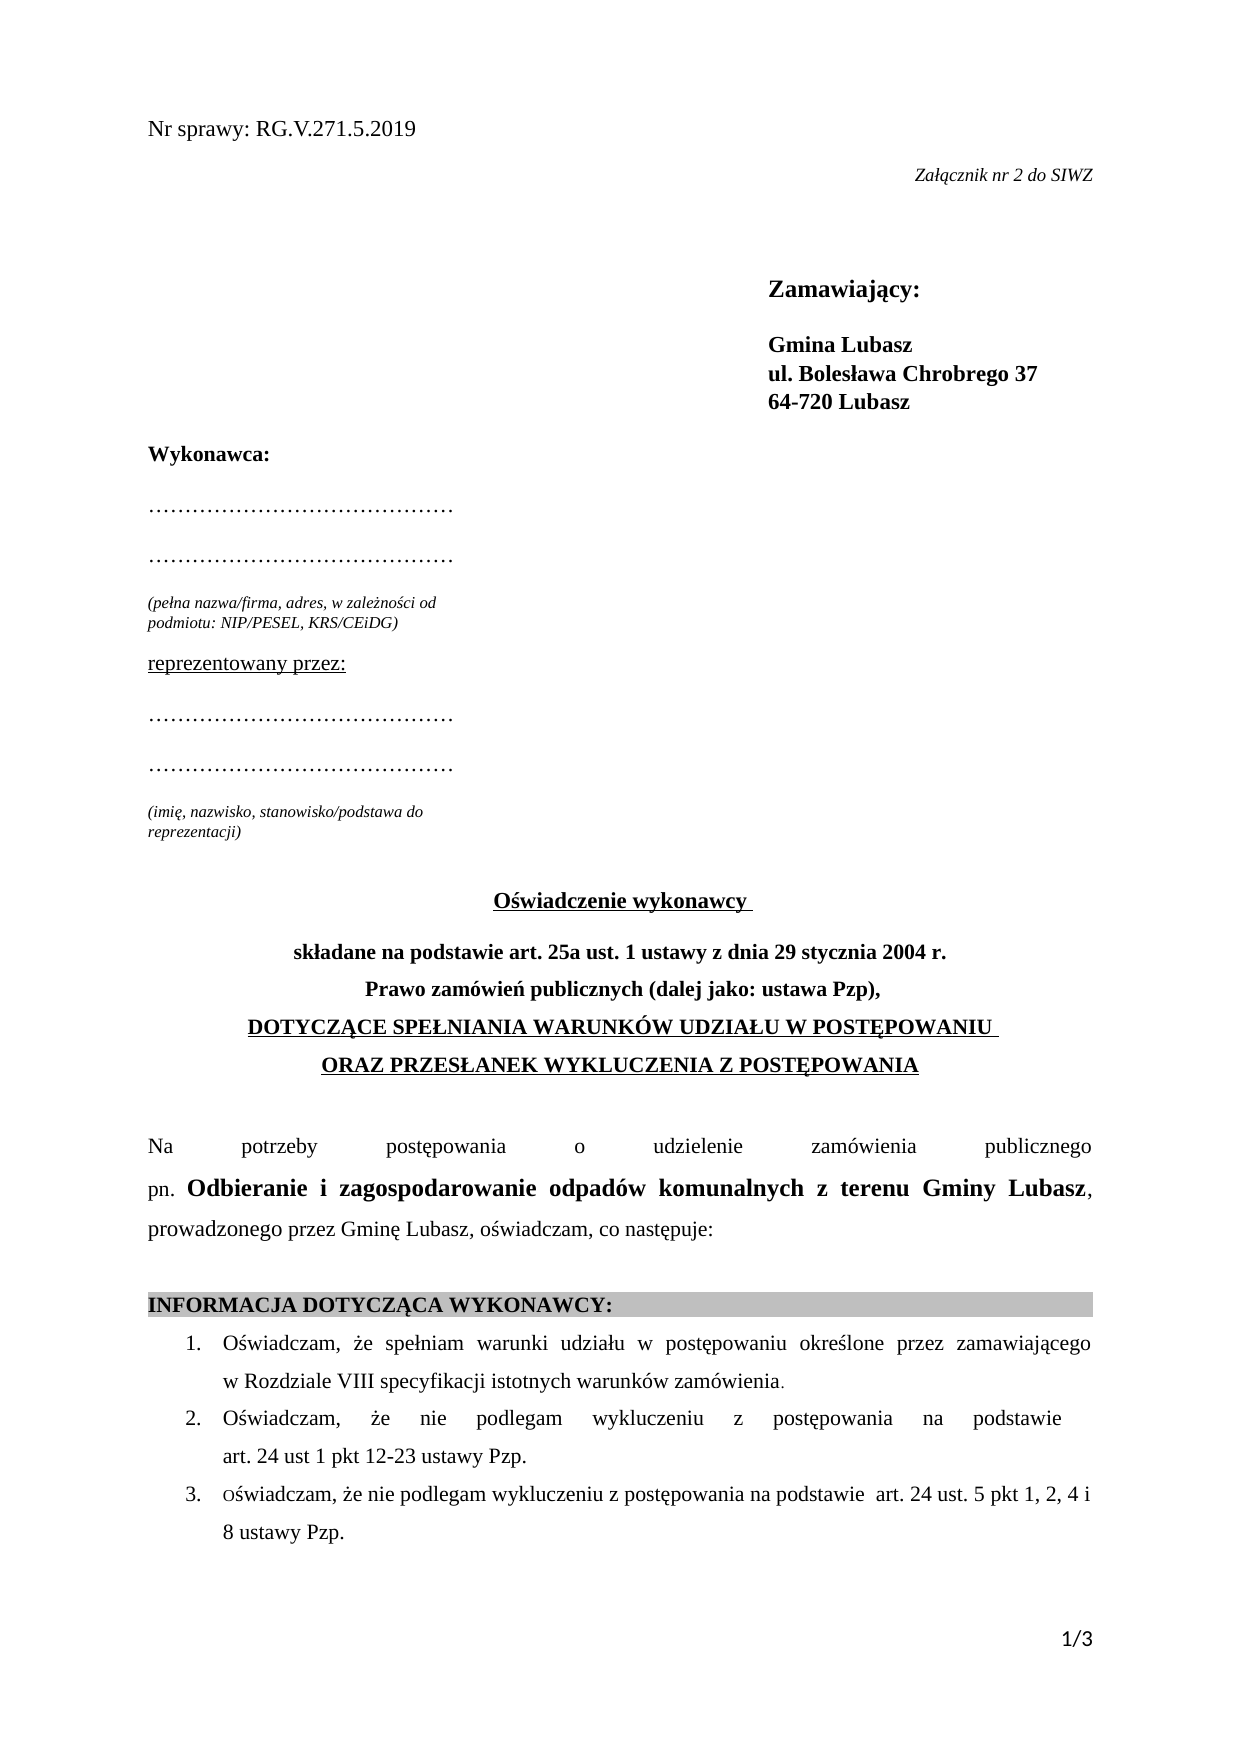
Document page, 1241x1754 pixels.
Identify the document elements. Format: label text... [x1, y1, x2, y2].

text reprezentowany przez: [148, 650, 1093, 676]
text ORAZ PRZESŁANEK WYKLUCZENIA Z POSTĘPOWANIA [148, 1052, 1093, 1119]
text Załącznik nr 2 do SIWZ [148, 164, 1093, 186]
list Oświadczam, że nie podlegam wykluczeniu z postępowania na podstawie art. 24 ust. 5 pkt 1, 2, 4 i 8 ustawy Pzp. [185, 1481, 1093, 1544]
text Prawo zamówień publicznych (dalej jako: ustawa Pzp), [148, 976, 1093, 1002]
text Nr sprawy: RG.V.271.5.2019 [148, 115, 1093, 164]
text (pełna nazwa/firma, adres, w zależności od podmiotu: NIP/PESEL, KRS/CEiDG) [148, 592, 472, 632]
text Zamawiający: [694, 274, 1093, 303]
text ul. Bolesława Chrobrego 37 [768, 360, 1093, 386]
list Oświadczam, że nie podlegam wykluczeniu z postępowania na podstawie art. 24 ust 1 pkt 12-23 ustawy Pzp. [185, 1405, 1093, 1468]
text składane na podstawie art. 25a ust. 1 ustawy z dnia 29 stycznia 2004 r. [148, 939, 1093, 964]
text 64-720 Lubasz [768, 388, 1093, 415]
text (imię, nazwisko, stanowisko/podstawa do reprezentacji) [148, 802, 472, 841]
text DOTYCZĄCE SPEŁNIANIA WARUNKÓW UDZIAŁU W POSTĘPOWANIU [148, 1014, 1093, 1039]
text ………………………………………………………………………… [148, 701, 472, 776]
text Wykonawca: [148, 441, 1093, 466]
text Oświadczenie wykonawcy [148, 887, 1093, 913]
text Gmina Lubasz [768, 332, 1093, 358]
text ………………………………………………………………………… [148, 492, 472, 567]
text Na potrzeby postępowania o udzielenie zamówienia publicznego pn. Odbieranie i zagospodarowanie odpadów komunalnych z terenu Gminy Lubasz, prowadzonego przez Gminę Lubasz, oświadczam, co następuje: [148, 1133, 1093, 1241]
text INFORMACJA DOTYCZĄCA WYKONAWCY: [148, 1292, 1093, 1317]
list Oświadczam, że spełniam warunki udziału w postępowaniu określone przez zamawiającego w Rozdziale VIII specyfikacji istotnych warunków zamówienia. [185, 1330, 1093, 1393]
